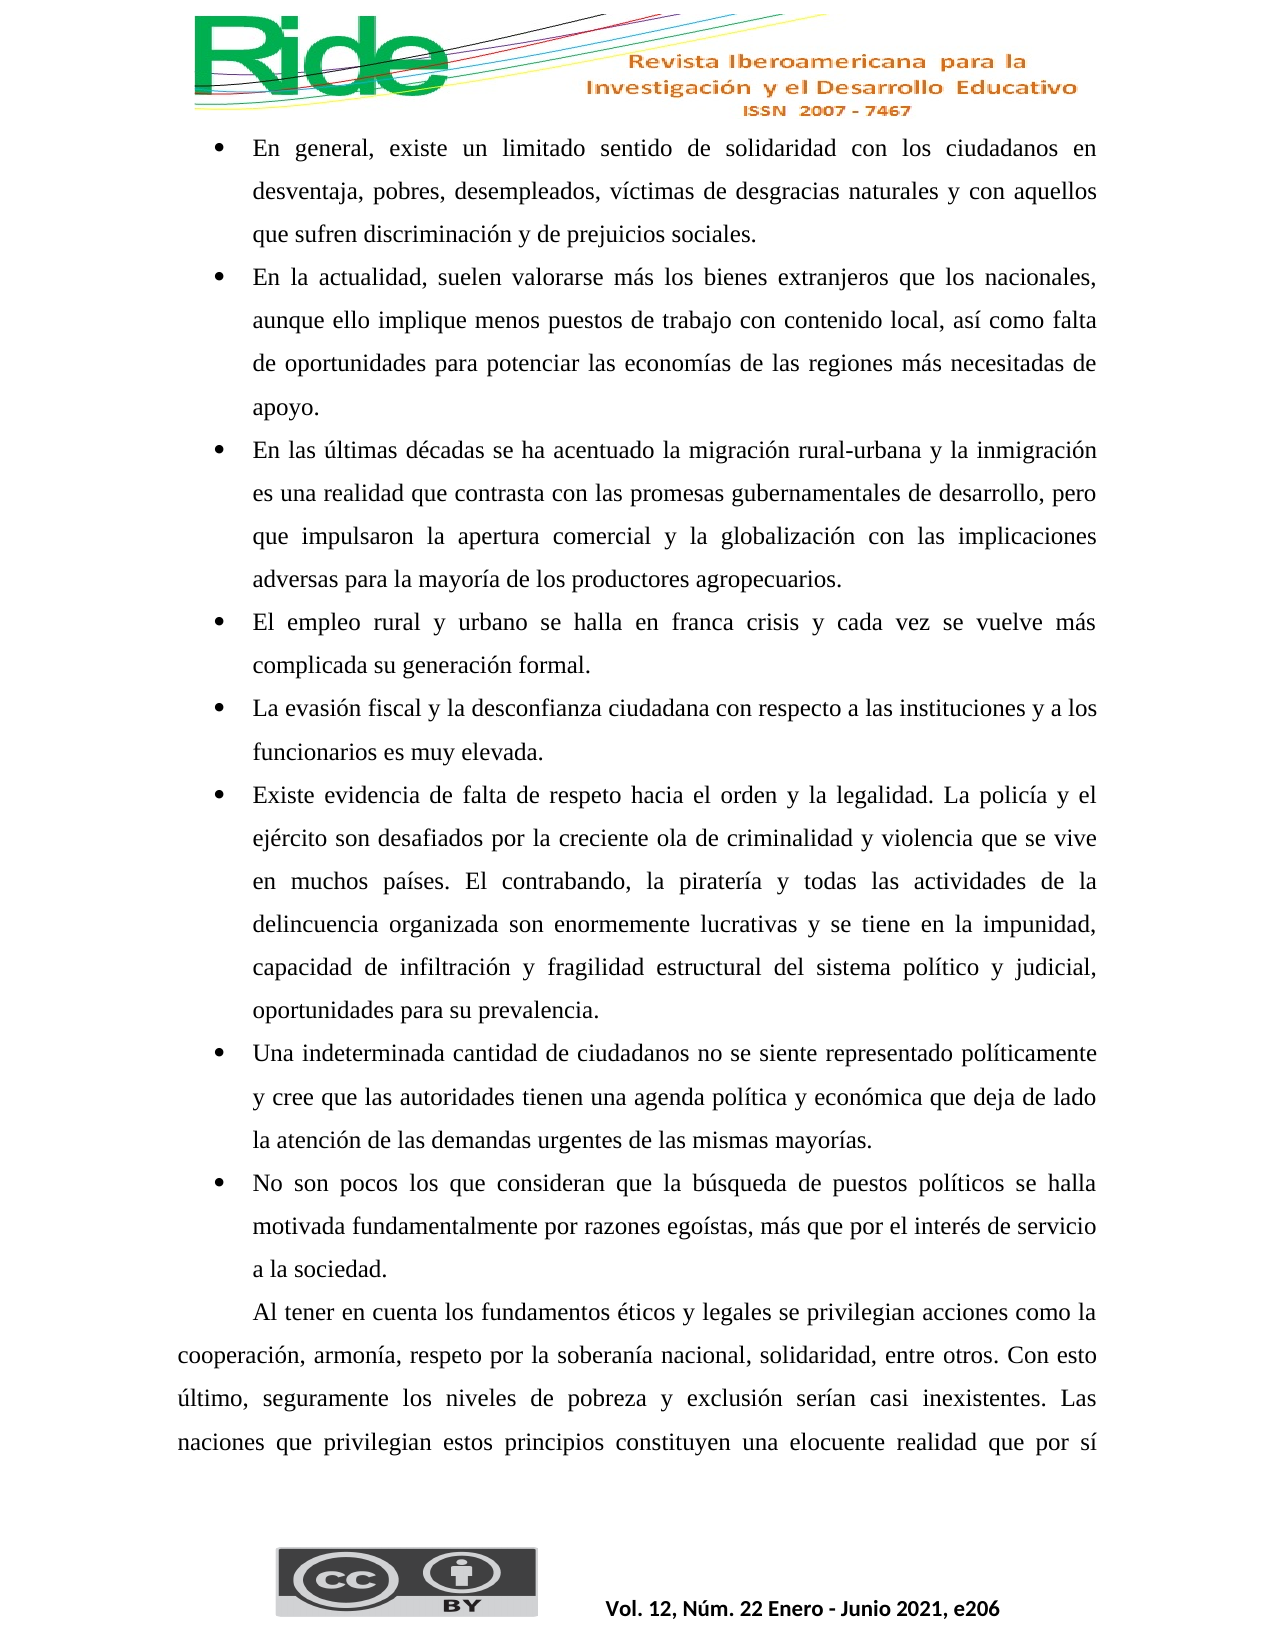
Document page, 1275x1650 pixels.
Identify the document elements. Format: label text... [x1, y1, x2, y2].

list En general, existe un limitado sentido de solidaridad con los ciudadanos en desventaja, pobres, desempleados, víctimas de desgracias naturales y con aquellos que sufren discriminación y de prejuicios sociales. [215, 133, 1098, 248]
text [177, 1297, 1098, 1455]
list El empleo rural y urbano se halla en franca crisis y cada vez se vuelve más complicada su generación formal. [215, 607, 1098, 679]
list Existe evidencia de falta de respeto hacia el orden y la legalidad. La policía y el ejército son desafiados por la creciente ola de criminalidad y violencia que se vive en muchos países. El contrabando, la piratería y todas las actividades de la delincuencia organizada son enormemente lucrativas y se tiene en la impunidad, capacidad de infiltración y fragilidad estructural del sistema político y judicial, oportunidades para su prevalencia. [215, 780, 1098, 1024]
list Una indeterminada cantidad de ciudadanos no se siente representado políticamente y cree que las autoridades tienen una agenda política y económica que deja de lado la atención de las demandas urgentes de las mismas mayorías. [215, 1038, 1098, 1153]
list La evasión fiscal y la desconfianza ciudadana con respecto a las instituciones y a los funcionarios es muy elevada. [215, 693, 1098, 765]
list En la actualidad, suelen valorarse más los bienes extranjeros que los nacionales, aunque ello implique menos puestos de trabajo con contenido local, así como falta de oportunidades para potenciar las economías de las regiones más necesitadas de apoyo. [215, 262, 1098, 420]
list No son pocos los que consideran que la búsqueda de puestos políticos se halla motivada fundamentalmente por razones egoístas, más que por el interés de servicio a la sociedad. [215, 1168, 1098, 1283]
picture [275, 1547, 538, 1617]
list En las últimas décadas se ha acentuado la migración rural-urbana y la inmigración es una realidad que contrasta con las promesas gubernamentales de desarrollo, pero que impulsaron la apertura comercial y la globalización con las implicaciones adversas para la mayoría de los productores agropecuarios. [215, 435, 1098, 593]
picture [194, 14, 1081, 119]
